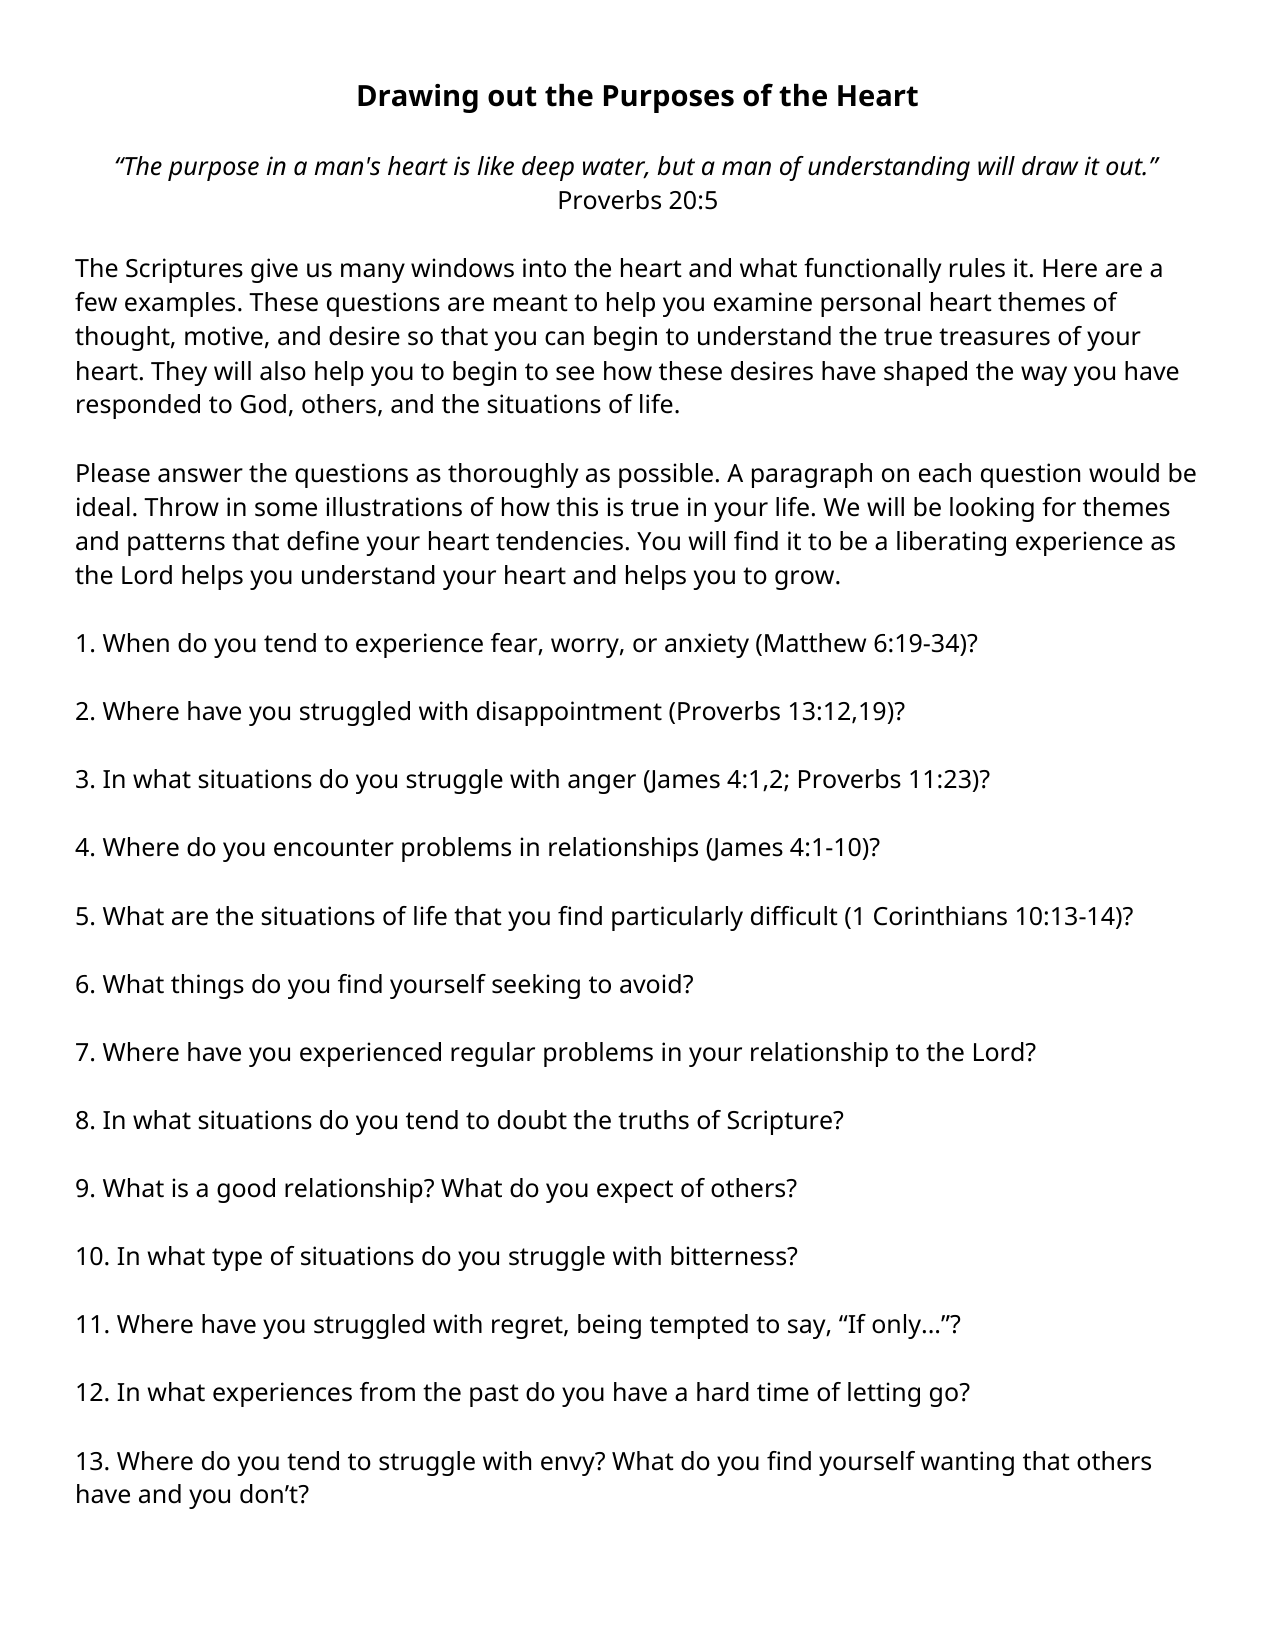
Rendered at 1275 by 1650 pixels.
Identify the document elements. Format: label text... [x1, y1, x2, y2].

text The Scriptures give us many windows into the heart and what functionally rules it. Here are a few examples. These questions are meant to help you examine personal heart themes of thought, motive, and desire so that you can begin to understand the true treasures of your heart. They will also help you to begin to see how these desires have shaped the way you have responded to God, others, and the situations of life. [75, 251, 1200, 421]
text Please answer the questions as thoroughly as possible. A paragraph on each question would be ideal. Throw in some illustrations of how this is true in your life. We will be looking for themes and patterns that define your heart tendencies. You will find it to be a liberating experience as the Lord helps you understand your heart and helps you to grow. [75, 455, 1200, 592]
text Drawing out the Purposes of the Heart [75, 75, 1200, 115]
text “The purpose in a man's heart is like deep water, but a man of understanding will draw it out.” [75, 149, 1200, 183]
text 2. Where have you struggled with disappointment (Proverbs 13:12,19)? [75, 694, 1200, 728]
text Proverbs 20:5 [75, 183, 1200, 217]
text 4. Where do you encounter problems in relationships (James 4:1-10)? [75, 830, 1200, 864]
text 3. In what situations do you struggle with anger (James 4:1,2; Proverbs 11:23)? [75, 762, 1200, 796]
text 6. What things do you find yourself seeking to avoid? [75, 966, 1200, 1000]
text 1. When do you tend to experience fear, worry, or anxiety (Matthew 6:19-34)? [75, 626, 1200, 660]
text 8. In what situations do you tend to doubt the truths of Scripture? [75, 1102, 1200, 1137]
text 5. What are the situations of life that you find particularly difficult (1 Corinthians 10:13-14)? [75, 898, 1200, 932]
text 12. In what experiences from the past do you have a hard time of letting go? [75, 1375, 1200, 1409]
text 7. Where have you experienced regular problems in your relationship to the Lord? [75, 1034, 1200, 1068]
text 9. What is a good relationship? What do you expect of others? [75, 1171, 1200, 1205]
text 11. Where have you struggled with regret, being tempted to say, “If only...”? [75, 1307, 1200, 1341]
text 10. In what type of situations do you struggle with bitterness? [75, 1239, 1200, 1273]
text 13. Where do you tend to struggle with envy? What do you find yourself wanting that others have and you don’t? [75, 1443, 1200, 1511]
